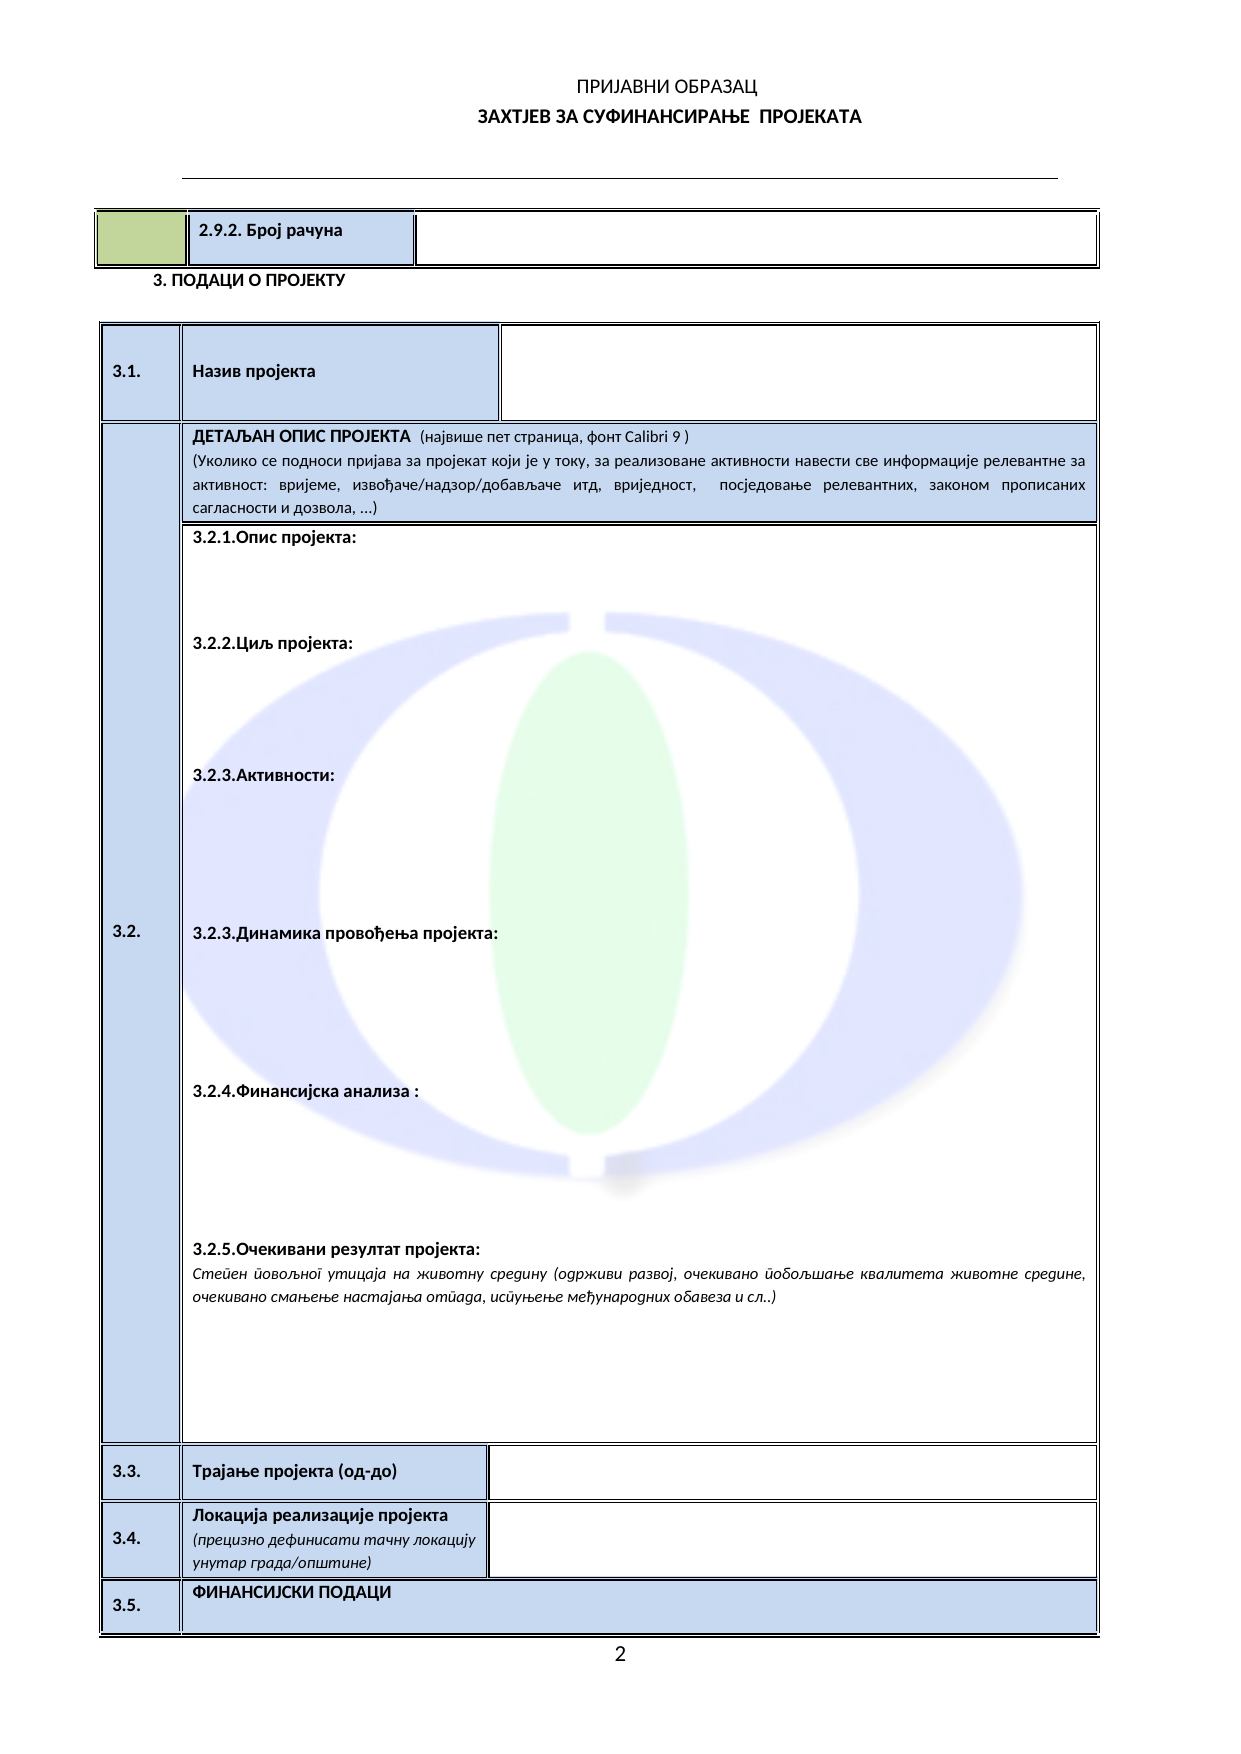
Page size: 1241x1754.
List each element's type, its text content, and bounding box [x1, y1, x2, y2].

table_cell [415, 209, 1098, 264]
table_cell ДЕТАЉАН ОПИС ПРОЈЕКТА (највише пет страница, фонт Calibri 9 ) (Уколико се подноси пријава за пројекат који је у току, за реализоване активности навести све информације релевантне за активност: вријеме, извођаче/надзор/добављаче итд, вриједност, посједовање релевантних, законом прописаних сагласности и дозвола, ...) [183, 424, 1096, 521]
table_cell 3. ПОДАЦИ О ПРОЈЕКТУ [101, 269, 1098, 321]
table_cell Локација реализације пројекта (прецизно дефинисати тачну локацију унутар града/општине) [183, 1503, 486, 1576]
table_cell [490, 1503, 1096, 1576]
table_cell 3.4. [103, 1503, 179, 1576]
table_cell Назив пројекта [183, 326, 498, 420]
table_cell 2.9.2. Број рачуна [188, 209, 415, 264]
table_cell 3.5. [101, 1581, 181, 1633]
table_cell [490, 1446, 1096, 1499]
table_cell [502, 326, 1096, 420]
table_cell 3.3. [103, 1446, 179, 1499]
table_cell 3.1. [103, 326, 179, 420]
table_cell ФИНАНСИЈСКИ ПОДАЦИ [181, 1576, 1098, 1633]
table_cell 3.2.1.Опис пројекта: 3.2.2.Циљ пројекта: 3.2.3.Активности: 3.2.3.Динамика провођења пројекта: 3.2.4.Финансијска анализа : 3.2.5.Очекивани резултат пројекта: Степен повољног утицаја на животну средину (одрживи развој, очекивано побољшање квалитета животне средине, очекивано смањење настајања отпада, испуњење међународних обавеза и сл..) [183, 526, 1096, 1442]
table_cell Трајање пројекта (од-до) [183, 1446, 486, 1499]
table_cell 3.2. [103, 424, 179, 1442]
